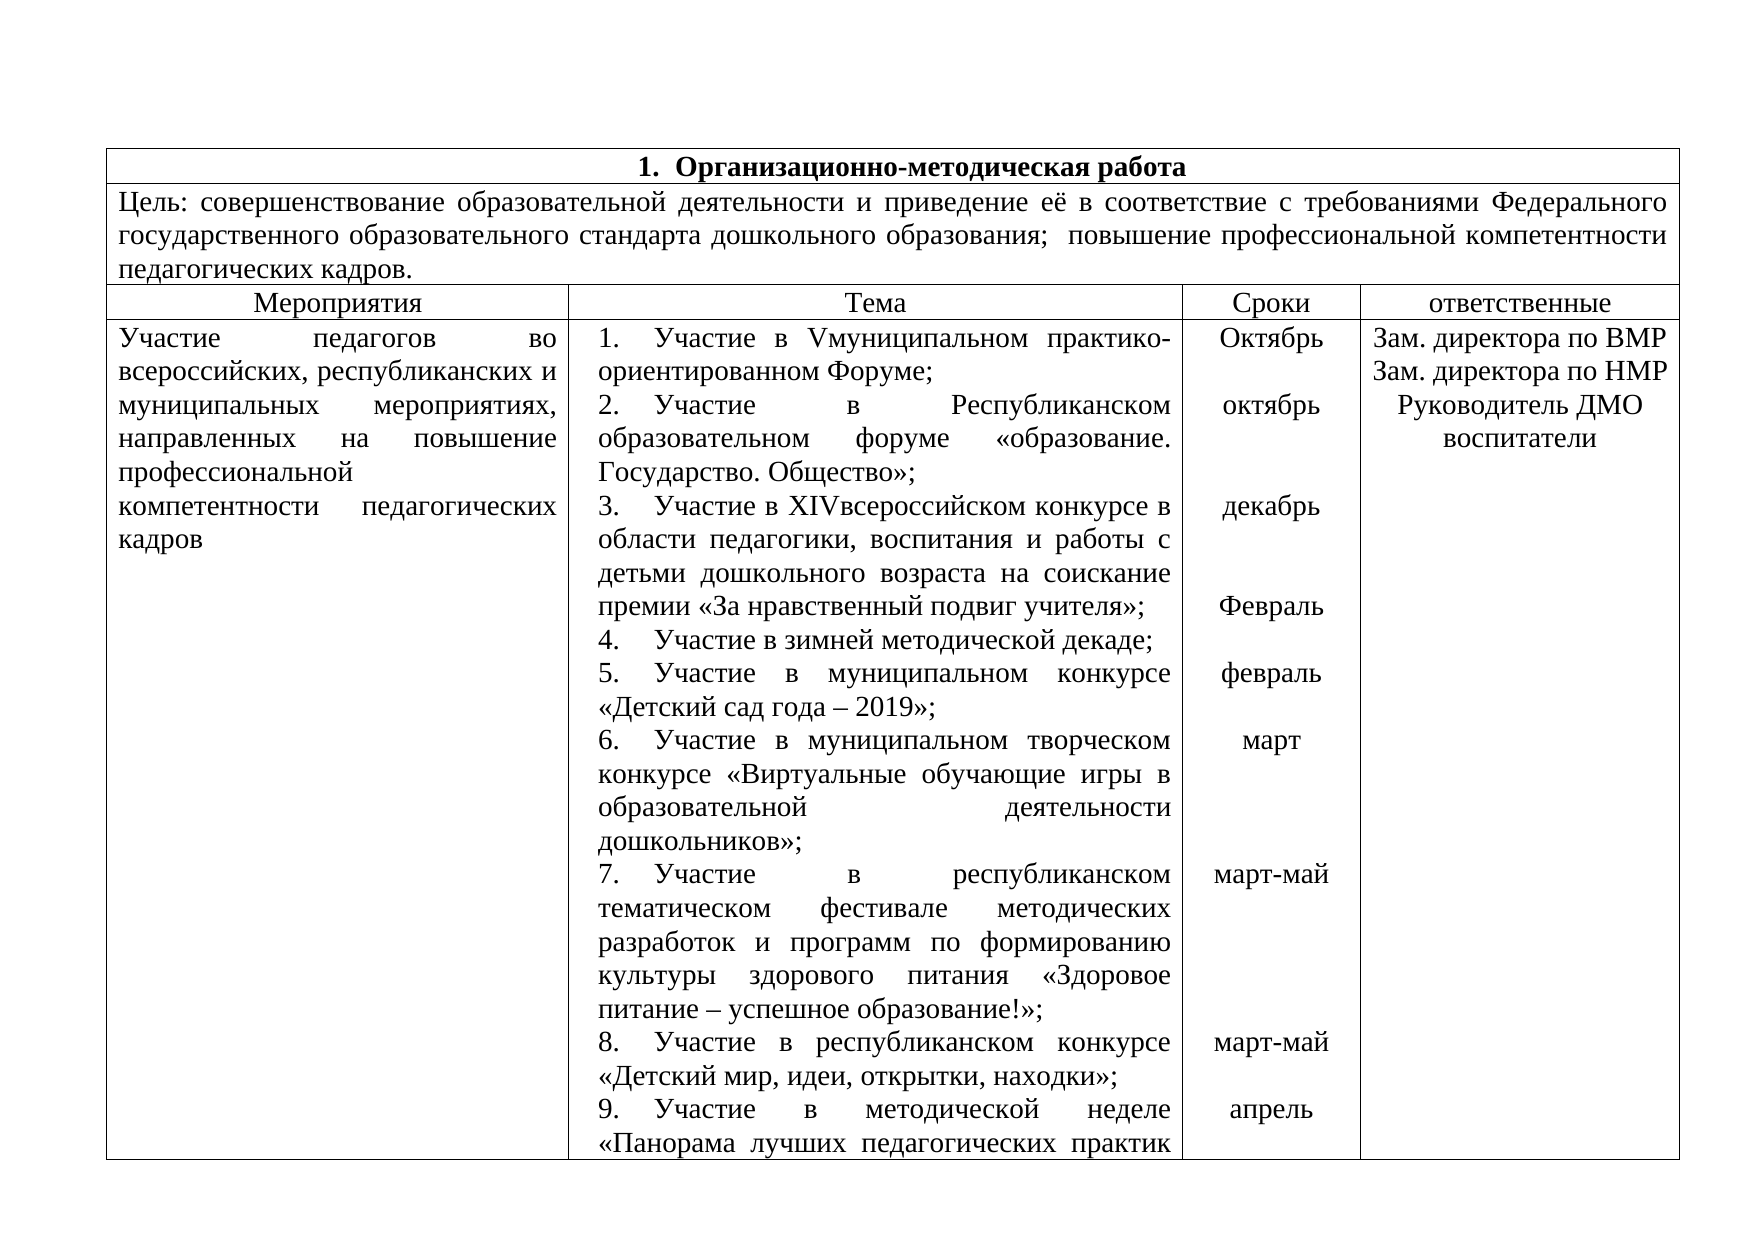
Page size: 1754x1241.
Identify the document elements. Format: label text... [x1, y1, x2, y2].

table_cell Тема [569, 285, 1182, 319]
table_cell Сроки [1183, 285, 1360, 319]
table_cell ответственные [1361, 285, 1679, 319]
table_cell Цель: совершенствование образовательной деятельности и приведение её в соответствие с требованиями Федерального государственного образовательного стандарта дошкольного образования; повышение профессиональной компетентности педагогических кадров. [107, 184, 1679, 284]
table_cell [1361, 320, 1679, 1158]
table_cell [1183, 320, 1360, 1158]
table_cell Мероприятия [107, 285, 568, 319]
table_header Организационно-методическая работа [107, 149, 1679, 183]
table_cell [569, 320, 1182, 1158]
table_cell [107, 320, 568, 1158]
